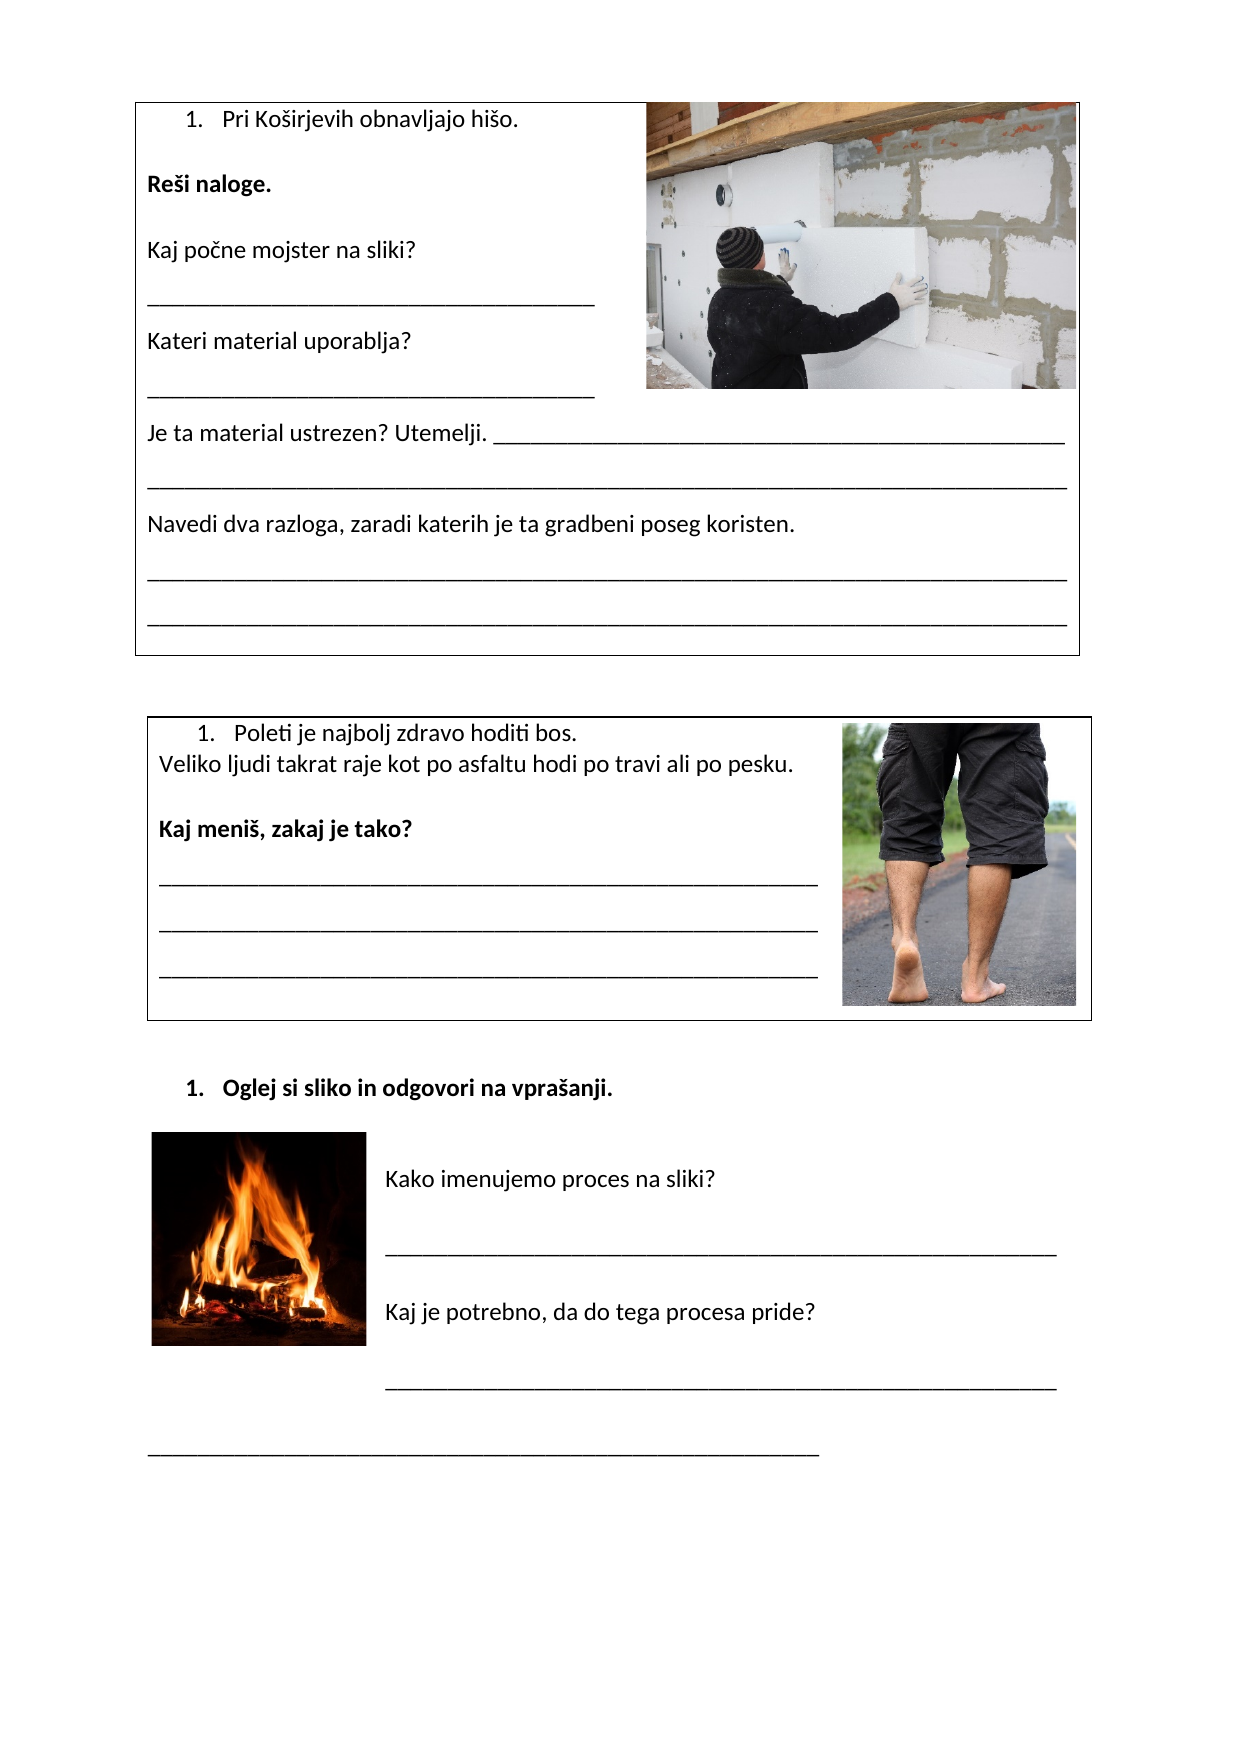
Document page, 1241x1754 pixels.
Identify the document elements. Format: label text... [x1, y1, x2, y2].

picture [150, 1132, 370, 1348]
text Kako imenujemo proces na sliki? [370, 1163, 1093, 1193]
picture [645, 102, 1076, 388]
text ______________________________________________________ [148, 1363, 1093, 1393]
table_header Pri Koširjevih obnavljajo hišo. Reši naloge. Kaj počne mojster na sliki? ____________________________________ Kateri material uporablja? ____________________________________ Je ta material ustrezen? Utemelji. ______________________________________________ __________________________________________________________________________ Navedi dva razloga, zaradi katerih je ta gradbeni poseg koristen. __________________________________________________________________________ __________________________________________________________________________ [136, 103, 1079, 655]
text Kaj je potrebno, da do tega procesa pride? [370, 1296, 1093, 1327]
list Oglej si sliko in odgovori na vprašanji. [185, 1072, 1093, 1103]
table_header Poleti je najbolj zdravo hoditi bos. Veliko ljudi takrat raje kot po asfaltu hodi po travi ali po pesku. Kaj meniš, zakaj je tako? _____________________________________________________ _____________________________________________________ _____________________________________________________ [148, 718, 1091, 1020]
text ______________________________________________________ [148, 1429, 1093, 1460]
text ______________________________________________________ [370, 1229, 1093, 1260]
